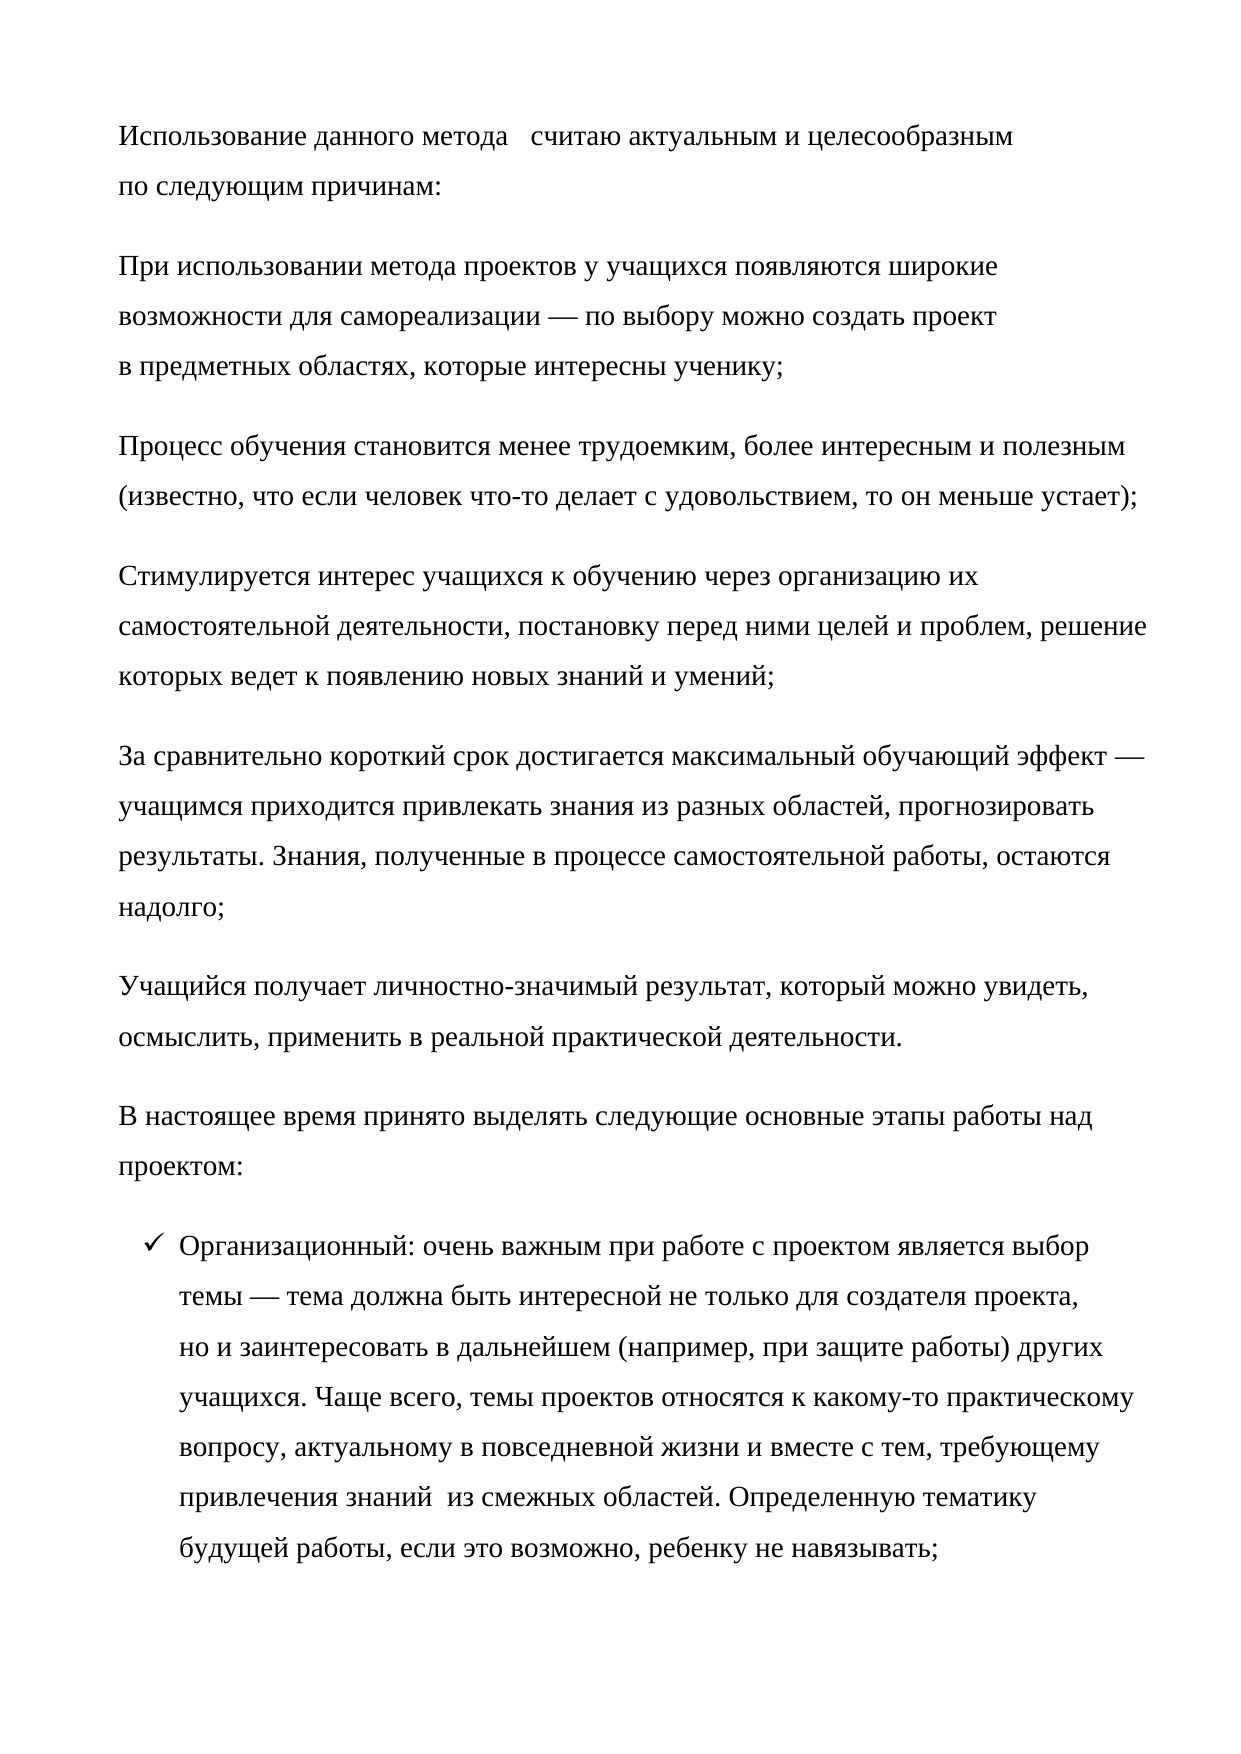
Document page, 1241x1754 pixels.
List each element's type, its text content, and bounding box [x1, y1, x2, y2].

text Стимулируется интерес учащихся к обучению через организацию их самостоятельной деятельности, постановку перед ними целей и проблем, решение которых ведет к появлению новых знаний и умений; [118, 558, 1152, 692]
list Организационный: очень важным при работе с проектом является выбор темы — тема должна быть интересной не только для создателя проекта, но и заинтересовать в дальнейшем (например, при защите работы) других учащихся. Чаще всего, темы проектов относятся к какому-то практическому вопросу, актуальному в повседневной жизни и вместе с тем, требующему привлечения знаний из смежных областей. Определенную тематику будущей работы, если это возможно, ребенку не навязывать; [142, 1228, 1152, 1563]
text За сравнительно короткий срок достигается максимальный обучающий эффект — учащимся приходится привлекать знания из разных областей, прогнозировать результаты. Знания, полученные в процессе самостоятельной работы, остаются надолго; [118, 738, 1152, 922]
text Процесс обучения становится менее трудоемким, более интересным и полезным (известно, что если человек что-то делает с удовольствием, то он меньше устает); [118, 428, 1152, 512]
text При использовании метода проектов у учащихся появляются широкие возможности для самореализации — по выбору можно создать проект в предметных областях, которые интересны ученику; [118, 248, 1152, 382]
text Учащийся получает личностно-значимый результат, который можно увидеть, осмыслить, применить в реальной практической деятельности. [118, 968, 1152, 1052]
text В настоящее время принято выделять следующие основные этапы работы над проектом: [118, 1098, 1152, 1182]
text Использование данного метода считаю актуальным и целесообразным по следующим причинам: [118, 118, 1152, 202]
